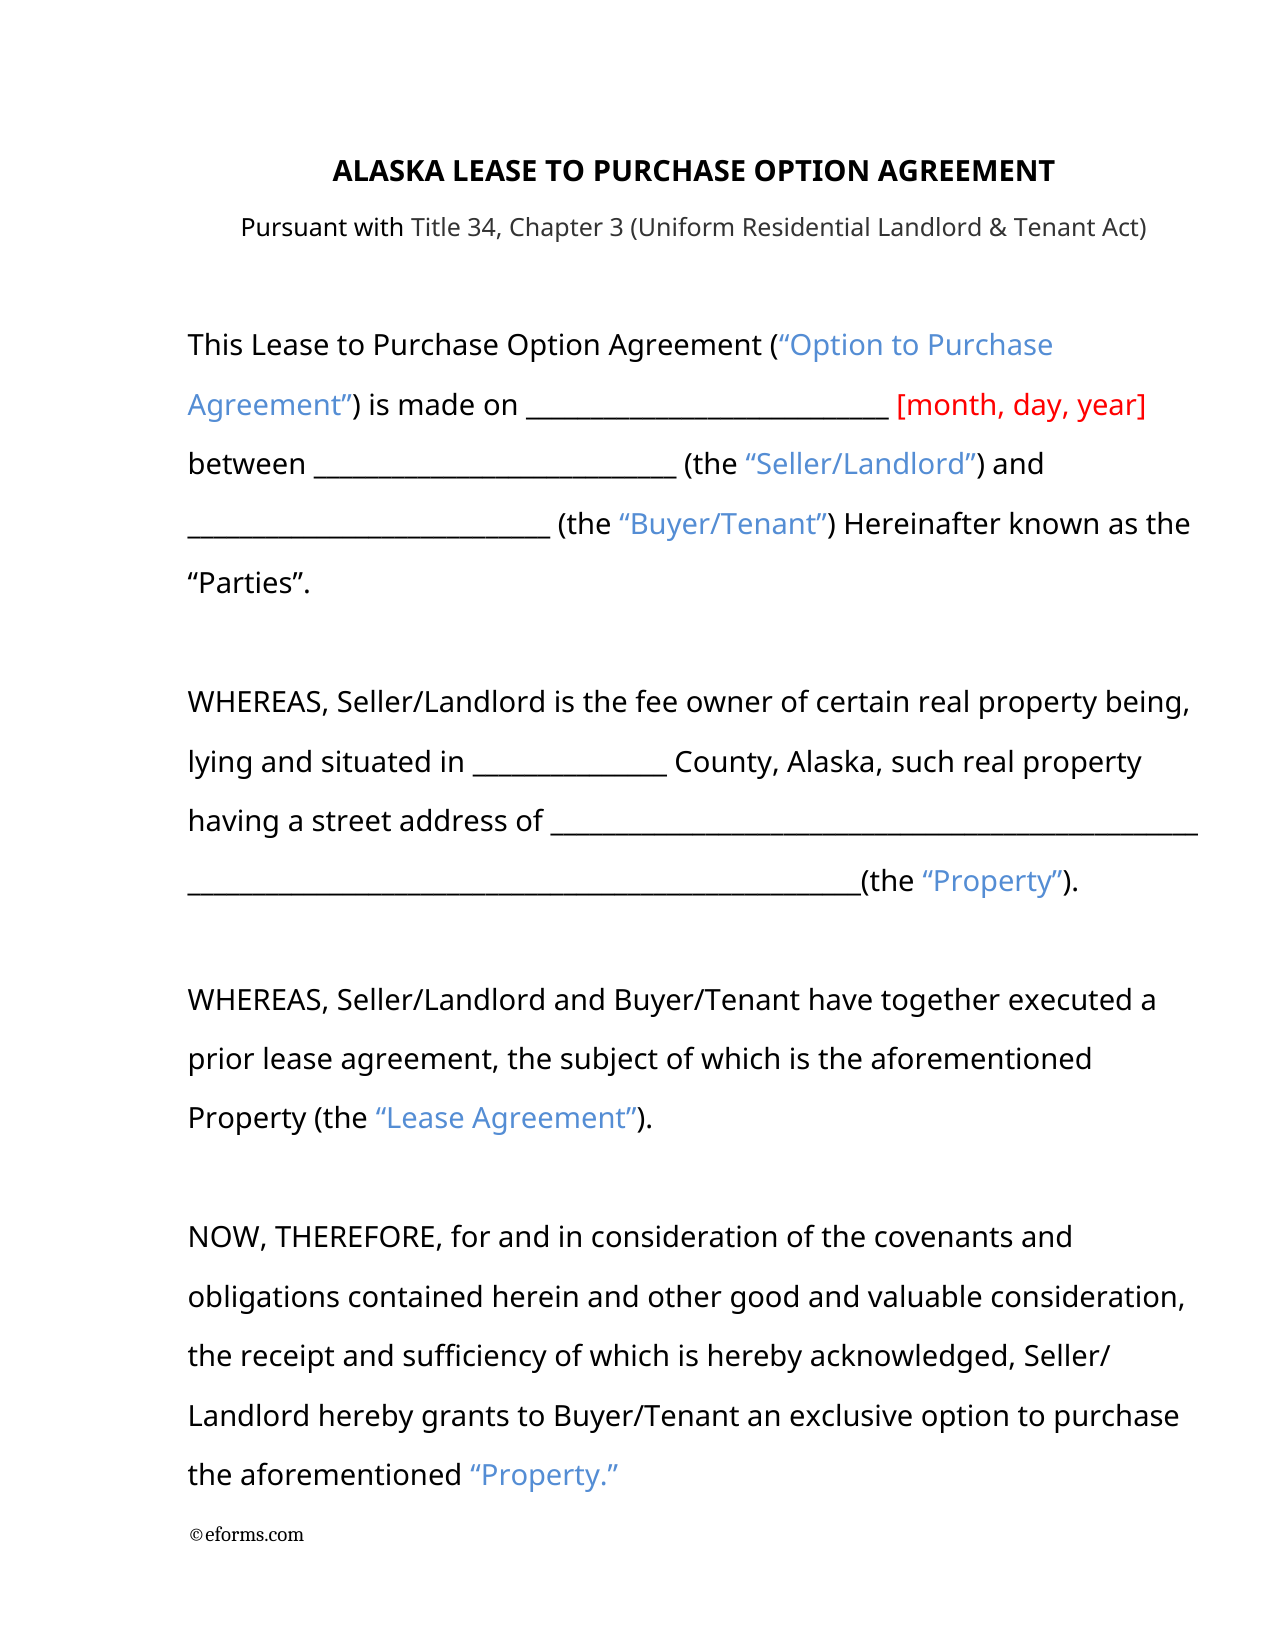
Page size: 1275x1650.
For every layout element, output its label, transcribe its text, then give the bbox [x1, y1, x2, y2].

text This Lease to Purchase Option Agreement (“Option to Purchase Agreement”) is made on ____________________________ [month, day, year] between ____________________________ (the “Seller/Landlord”) and ____________________________ (the “Buyer/Tenant”) Hereinafter known as the “Parties”. [187, 324, 1200, 602]
text WHEREAS, Seller/Landlord is the fee owner of certain real property being, lying and situated in _______________ County, Alaska, such real property having a street address of __________________________________________________ ____________________________________________________(the “Property”). [187, 681, 1200, 899]
text ALASKA LEASE TO PURCHASE OPTION AGREEMENT [187, 150, 1200, 190]
text Pursuant with Title 34, Chapter 3 (Uniform Residential Landlord & Tenant Act) [187, 209, 1200, 243]
text NOW, THEREFORE, for and in consideration of the covenants and obligations contained herein and other good and valuable consideration, the receipt and sufficiency of which is hereby acknowledged, Seller/ Landlord hereby grants to Buyer/Tenant an exclusive option to purchase the aforementioned “Property.” [187, 1217, 1200, 1494]
text WHEREAS, Seller/Landlord and Buyer/Tenant have together executed a prior lease agreement, the subject of which is the aforementioned Property (the “Lease Agreement”). [187, 979, 1200, 1137]
